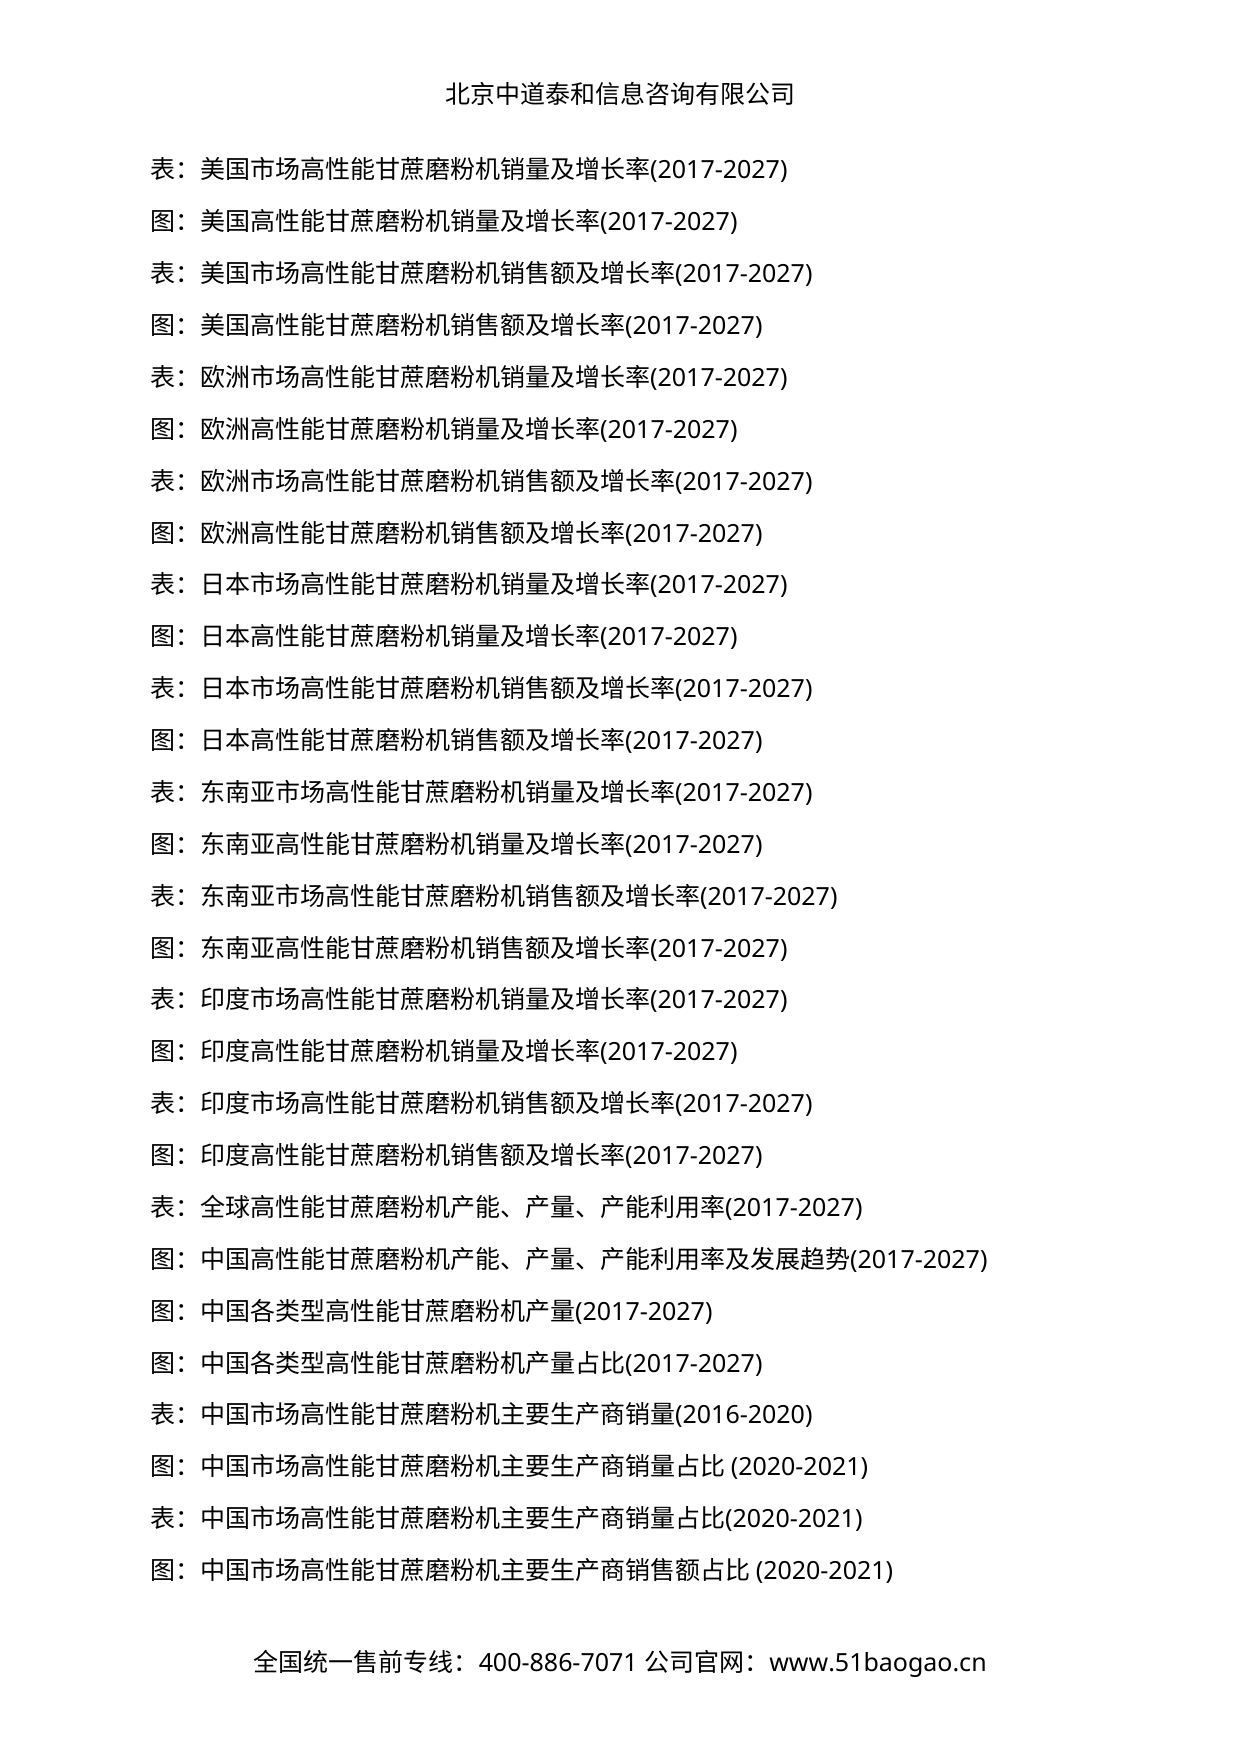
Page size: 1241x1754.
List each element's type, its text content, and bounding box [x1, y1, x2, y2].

text 图：中国市场高性能甘蔗磨粉机主要生产商销量占比 (2020-2021) [150, 1447, 1090, 1483]
text 图：东南亚高性能甘蔗磨粉机销量及增长率(2017-2027) [150, 824, 1090, 861]
text 表：印度市场高性能甘蔗磨粉机销量及增长率(2017-2027) [150, 980, 1090, 1016]
text 图：美国高性能甘蔗磨粉机销售额及增长率(2017-2027) [150, 306, 1090, 342]
text 图：东南亚高性能甘蔗磨粉机销售额及增长率(2017-2027) [150, 928, 1090, 964]
text 图：印度高性能甘蔗磨粉机销量及增长率(2017-2027) [150, 1032, 1090, 1068]
text 表：美国市场高性能甘蔗磨粉机销售额及增长率(2017-2027) [150, 254, 1090, 290]
text 表：欧洲市场高性能甘蔗磨粉机销售额及增长率(2017-2027) [150, 461, 1090, 497]
text 图：中国各类型高性能甘蔗磨粉机产量占比(2017-2027) [150, 1343, 1090, 1379]
text 图：中国高性能甘蔗磨粉机产能、产量、产能利用率及发展趋势(2017-2027) [150, 1239, 1090, 1276]
text 图：日本高性能甘蔗磨粉机销售额及增长率(2017-2027) [150, 721, 1090, 757]
text 表：东南亚市场高性能甘蔗磨粉机销量及增长率(2017-2027) [150, 772, 1090, 809]
text 表：东南亚市场高性能甘蔗磨粉机销售额及增长率(2017-2027) [150, 876, 1090, 912]
text 表：日本市场高性能甘蔗磨粉机销量及增长率(2017-2027) [150, 565, 1090, 601]
text 表：中国市场高性能甘蔗磨粉机主要生产商销量占比(2020-2021) [150, 1499, 1090, 1535]
text 图：美国高性能甘蔗磨粉机销量及增长率(2017-2027) [150, 202, 1090, 238]
text 图：欧洲高性能甘蔗磨粉机销量及增长率(2017-2027) [150, 409, 1090, 446]
text 图：日本高性能甘蔗磨粉机销量及增长率(2017-2027) [150, 617, 1090, 653]
text 图：欧洲高性能甘蔗磨粉机销售额及增长率(2017-2027) [150, 513, 1090, 549]
text 表：欧洲市场高性能甘蔗磨粉机销量及增长率(2017-2027) [150, 357, 1090, 394]
text 图：中国各类型高性能甘蔗磨粉机产量(2017-2027) [150, 1291, 1090, 1327]
text 图：印度高性能甘蔗磨粉机销售额及增长率(2017-2027) [150, 1136, 1090, 1172]
text 表：美国市场高性能甘蔗磨粉机销量及增长率(2017-2027) [150, 150, 1090, 186]
text 表：印度市场高性能甘蔗磨粉机销售额及增长率(2017-2027) [150, 1084, 1090, 1120]
text 表：中国市场高性能甘蔗磨粉机主要生产商销量(2016-2020) [150, 1395, 1090, 1431]
text 表：全球高性能甘蔗磨粉机产能、产量、产能利用率(2017-2027) [150, 1187, 1090, 1224]
text 表：日本市场高性能甘蔗磨粉机销售额及增长率(2017-2027) [150, 669, 1090, 705]
text 图：中国市场高性能甘蔗磨粉机主要生产商销售额占比 (2020-2021) [150, 1551, 1090, 1587]
